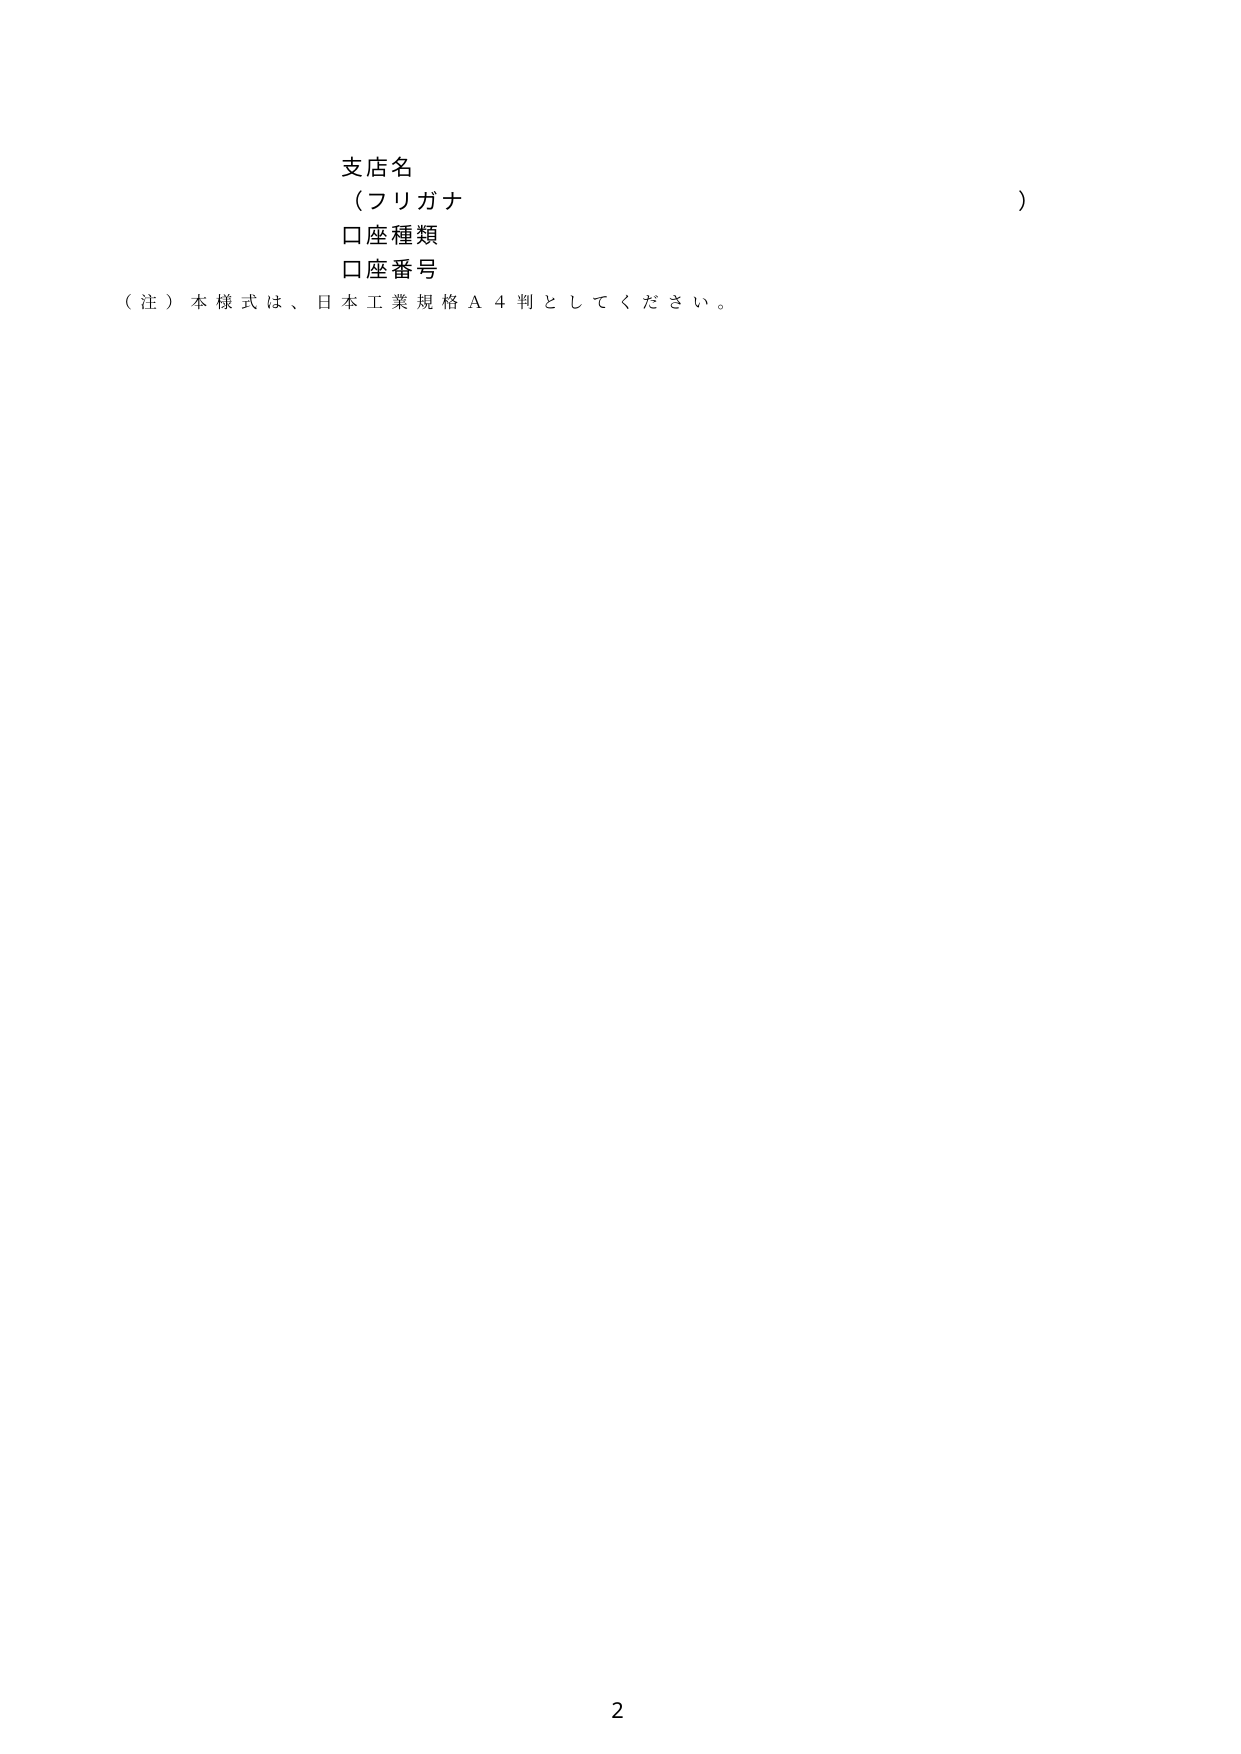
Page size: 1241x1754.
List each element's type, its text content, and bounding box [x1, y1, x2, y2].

text 口座種類 [115, 217, 1119, 251]
text 支店名 [115, 149, 1119, 183]
text （フリガナ ） [115, 183, 1119, 217]
text （注）本様式は、日本工業規格Ａ４判としてください。 [115, 284, 1119, 318]
text 口座番号 [115, 251, 1119, 284]
